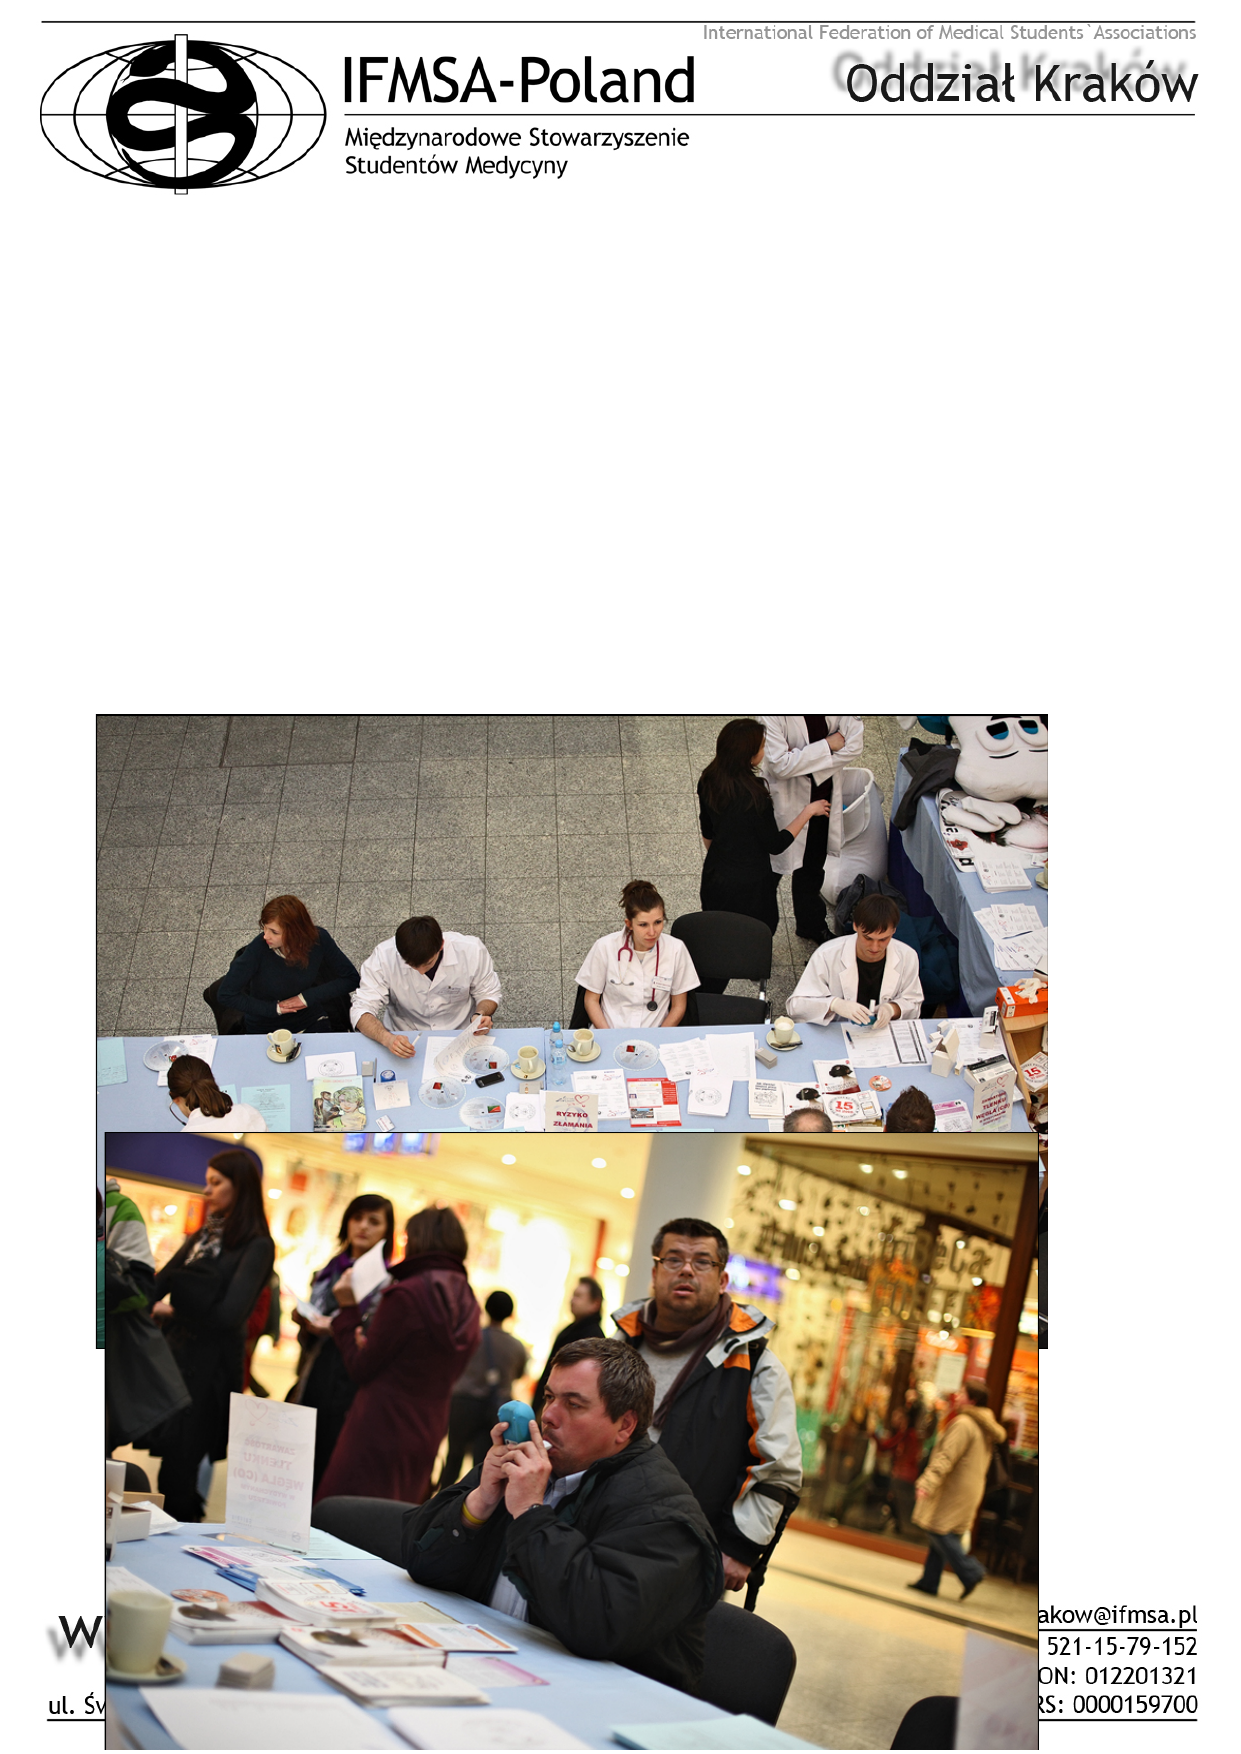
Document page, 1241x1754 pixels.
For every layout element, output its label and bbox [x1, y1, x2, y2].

picture [0, 714, 1241, 1751]
picture [0, 11, 1241, 218]
